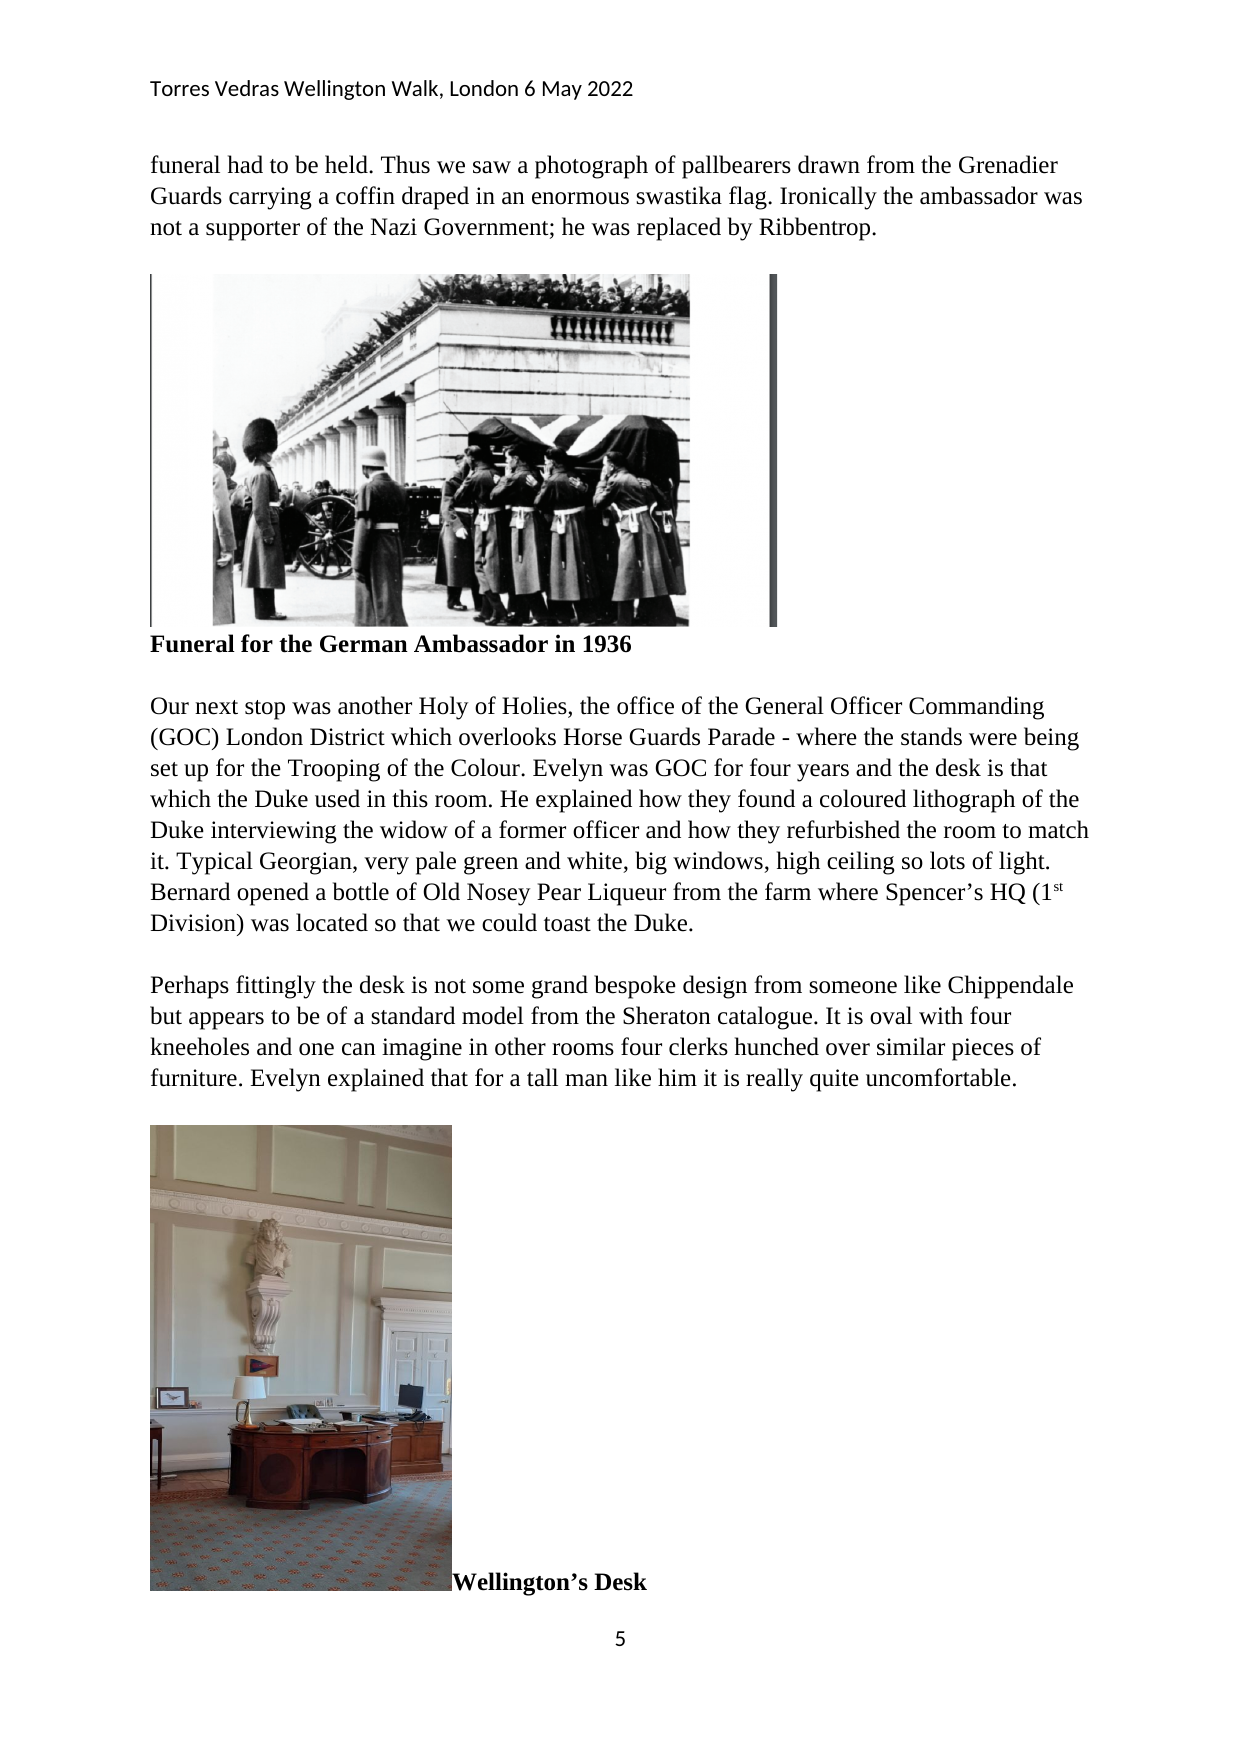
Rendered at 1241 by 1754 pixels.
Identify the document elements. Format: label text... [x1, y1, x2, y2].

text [150, 150, 1090, 241]
text Perhaps fittingly the desk is not some grand bespoke design from someone like Chippendale but appears to be of a standard model from the Sheraton catalogue. It is oval with four kneeholes and one can imagine in other rooms four clerks hunched over similar pieces of furniture. Evelyn explained that for a tall man like him it is really quite uncomfortable. [150, 970, 1090, 1092]
text Funeral for the German Ambassador in 1936 [150, 629, 1090, 658]
text Our next stop was another Holy of Holies, the office of the General Officer Commanding (GOC) London District which overlooks Horse Guards Parade - where the stands were being set up for the Trooping of the Colour. Evelyn was GOC for four years and the desk is that which the Duke used in this room. He explained how they found a coloured lithograph of the Duke interviewing the widow of a former officer and how they refurbished the room to match it. Typical Georgian, very pale green and white, big windows, high ceiling so lots of light. Bernard opened a bottle of Old Nosey Pear Liqueur from the farm where Spencer’s HQ (1st Division) was located so that we could toast the Duke. [150, 691, 1090, 937]
picture [150, 274, 778, 627]
picture [150, 1125, 452, 1591]
